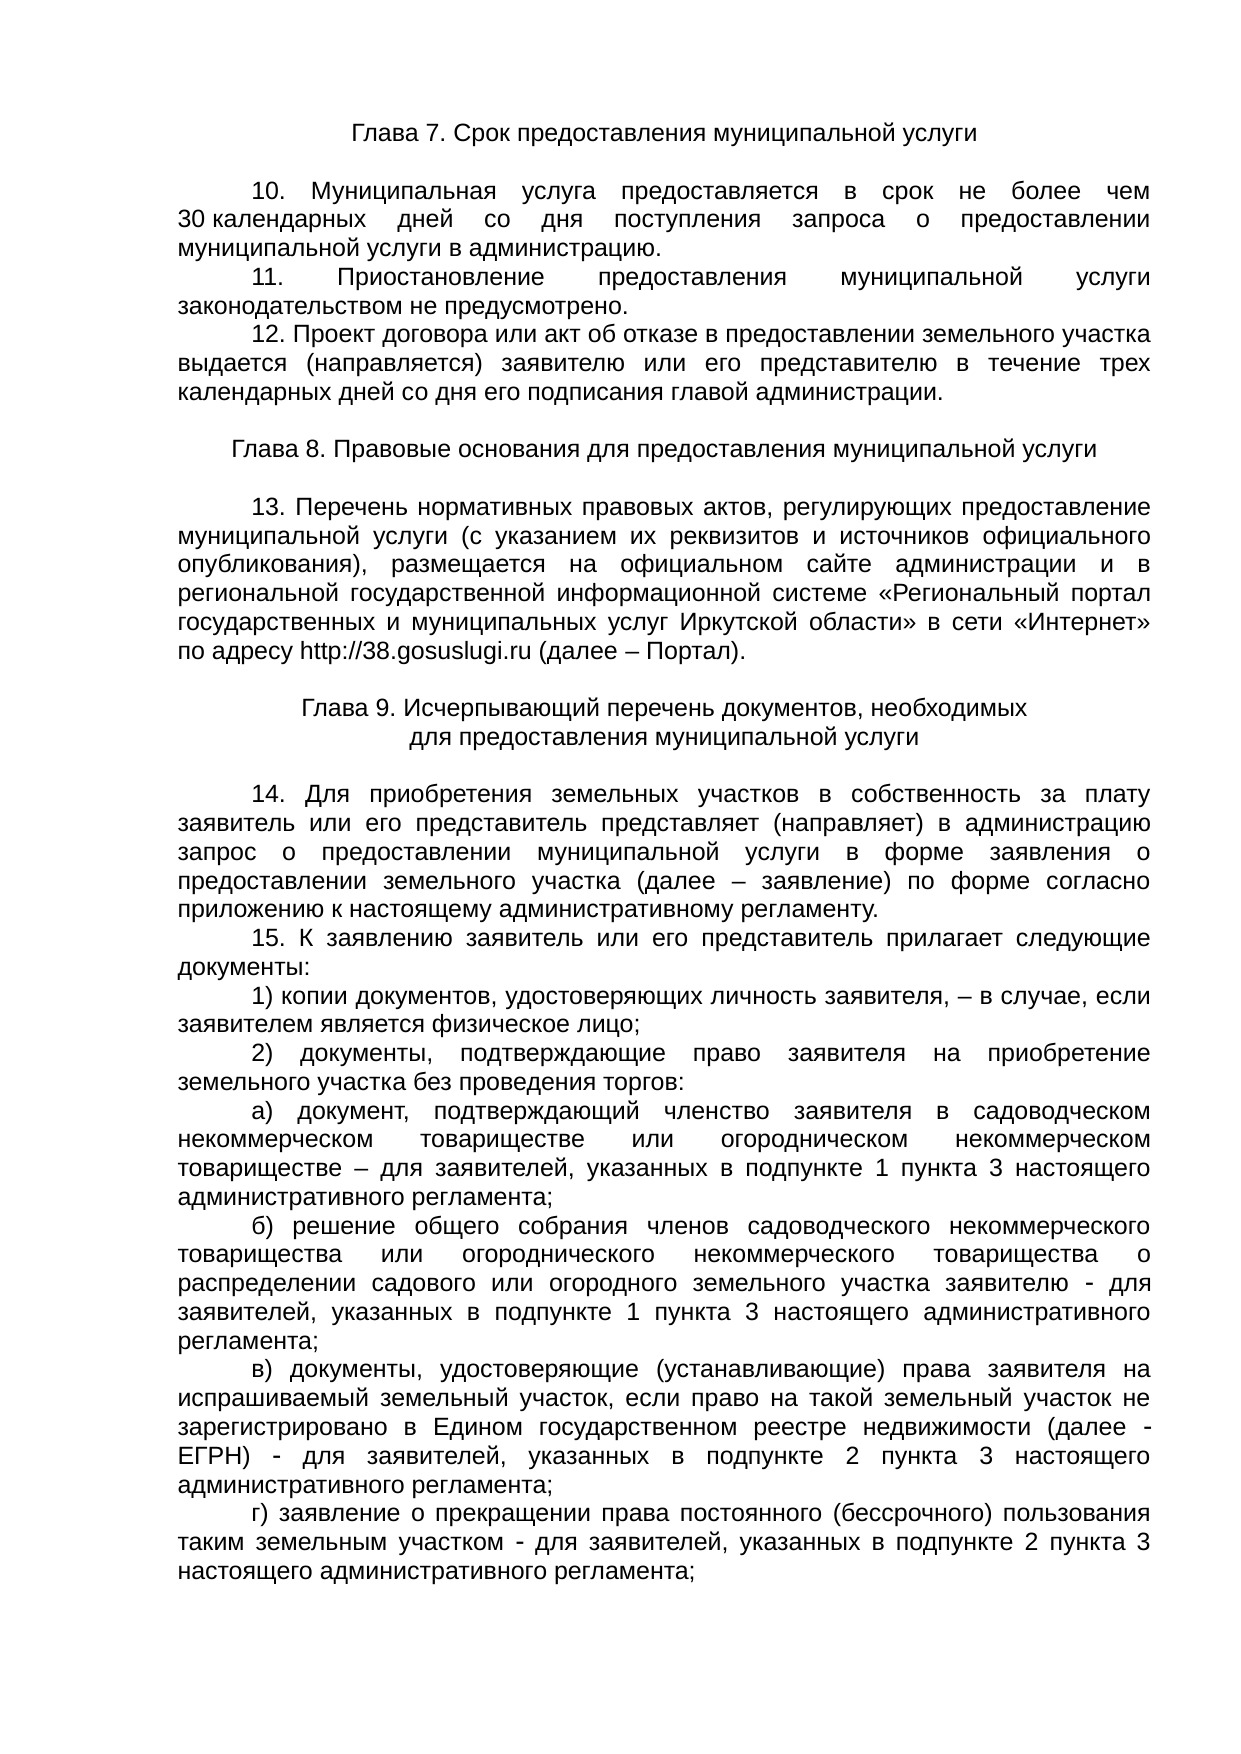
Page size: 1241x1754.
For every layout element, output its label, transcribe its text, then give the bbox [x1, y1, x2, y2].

text 10. Муниципальная услуга предоставляется в срок не более чем 30 календарных дней со дня поступления запроса о предоставлении муниципальной услуги в администрацию. [177, 176, 1152, 262]
text г) заявление о прекращении права постоянного (бессрочного) пользования таким земельным участком для заявителей, указанных в подпункте 2 пункта 3 настоящего административного регламента; [177, 1498, 1152, 1585]
text 2) документы, подтверждающие право заявителя на приобретение земельного участка без проведения торгов: [177, 1038, 1152, 1096]
text 11. Приостановление предоставления муниципальной услуги законодательством не предусмотрено. [177, 262, 1152, 319]
text 14. Для приобретения земельных участков в собственность за плату заявитель или его представитель представляет (направляет) в администрацию запрос о предоставлении муниципальной услуги в форме заявления о предоставлении земельного участка (далее – заявление) по форме согласно приложению к настоящему административному регламенту. [177, 779, 1152, 923]
text в) документы, удостоверяющие (устанавливающие) права заявителя на испрашиваемый земельный участок, если право на такой земельный участок не зарегистрировано в Едином государственном реестре недвижимости (далее ЕГРН) для заявителей, указанных в подпункте 2 пункта 3 настоящего административного регламента; [177, 1354, 1152, 1498]
text а) документ, подтверждающий членство заявителя в садоводческом некоммерческом товариществе или огородническом некоммерческом товариществе – для заявителей, указанных в подпункте 1 пункта 3 настоящего административного регламента; [177, 1096, 1152, 1211]
text 12. Проект договора или акт об отказе в предоставлении земельного участка выдается (направляется) заявителю или его представителю в течение трех календарных дней со дня его подписания главой администрации. [177, 319, 1152, 406]
text Глава 9. Исчерпывающий перечень документов, необходимых для предоставления муниципальной услуги [177, 693, 1152, 751]
text Глава 7. Срок предоставления муниципальной услуги [177, 118, 1152, 147]
text 13. Перечень нормативных правовых актов, регулирующих предоставление муниципальной услуги (с указанием их реквизитов и источников официального опубликования), размещается на официальном сайте администрации и в региональной государственной информационной системе «Региональный портал государственных и муниципальных услуг Иркутской области» в сети «Интернет» по адресу http://38.gosuslugi.ru (далее – Портал). [177, 492, 1152, 664]
text б) решение общего собрания членов садоводческого некоммерческого товарищества или огороднического некоммерческого товарищества о распределении садового или огородного земельного участка заявителю для заявителей, указанных в подпункте 1 пункта 3 настоящего административного регламента; [177, 1211, 1152, 1354]
text Глава 8. Правовые основания для предоставления муниципальной услуги [177, 434, 1152, 463]
text 15. К заявлению заявитель или его представитель прилагает следующие документы: [177, 923, 1152, 981]
text 1) копии документов, удостоверяющих личность заявителя, – в случае, если заявителем является физическое лицо; [177, 981, 1152, 1038]
